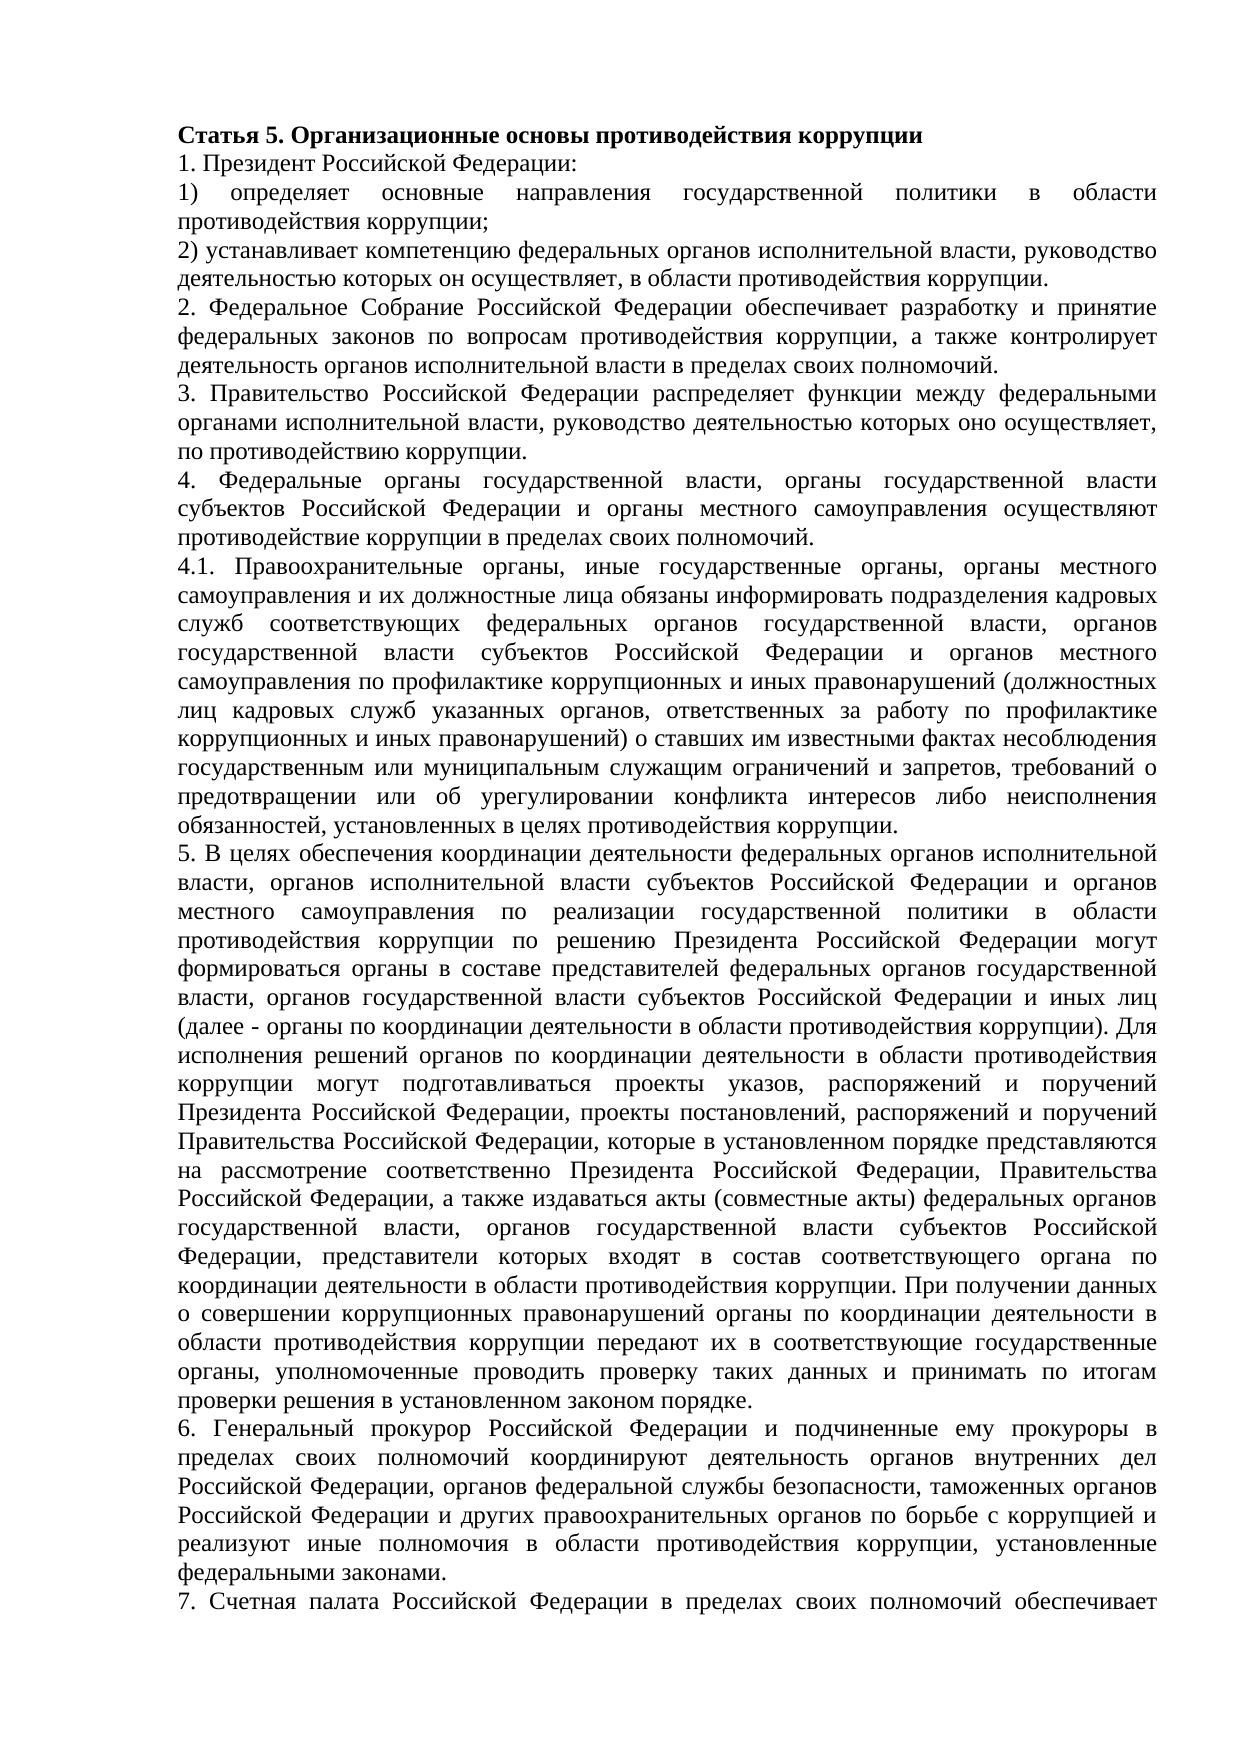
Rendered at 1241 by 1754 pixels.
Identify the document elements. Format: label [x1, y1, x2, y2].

table_header [176, 118, 1159, 1616]
